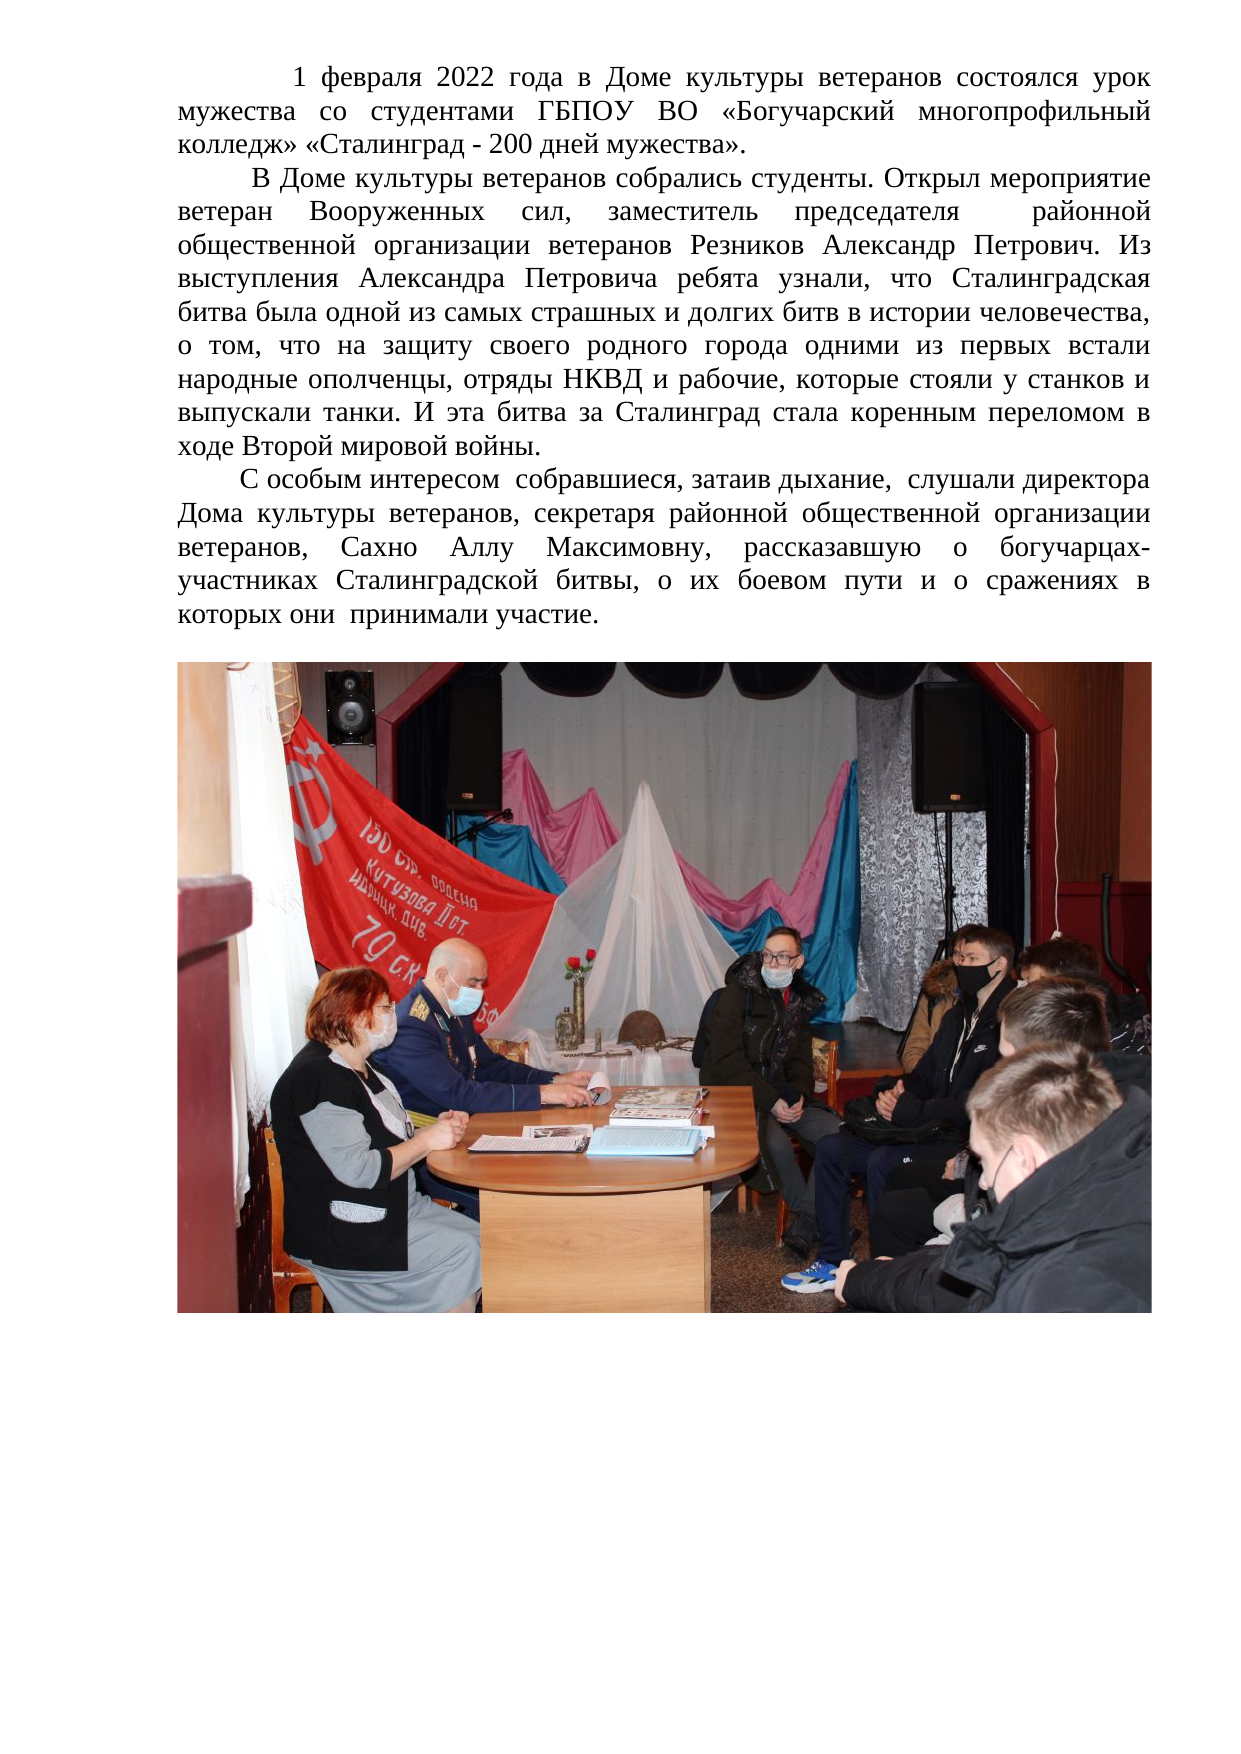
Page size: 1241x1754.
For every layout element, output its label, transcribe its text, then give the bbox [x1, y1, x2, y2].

text В Доме культуры ветеранов собрались студенты. Открыл мероприятие ветеран Вооруженных сил, заместитель председателя районной общественной организации ветеранов Резников Александр Петрович. Из выступления Александра Петровича ребята узнали, что Сталинградская битва была одной из самых страшных и долгих битв в истории человечества, о том, что на защиту своего родного города одними из первых встали народные ополченцы, отряды НКВД и рабочие, которые стояли у станков и выпускали танки. И эта битва за Сталинград стала коренным переломом в ходе Второй мировой войны. [177, 160, 1152, 462]
picture [177, 662, 1152, 1313]
text С особым интересом собравшиеся, затаив дыхание, слушали директора Дома культуры ветеранов, секретаря районной общественной организации ветеранов, Сахно Аллу Максимовну, рассказавшую о богучарцах- участниках Сталинградской битвы, о их боевом пути и о сражениях в которых они принимали участие. [177, 462, 1152, 629]
text 1 февраля 2022 года в Доме культуры ветеранов состоялся урок мужества со студентами ГБПОУ ВО «Богучарский многопрофильный колледж» «Сталинград - 200 дней мужества». [177, 59, 1152, 160]
